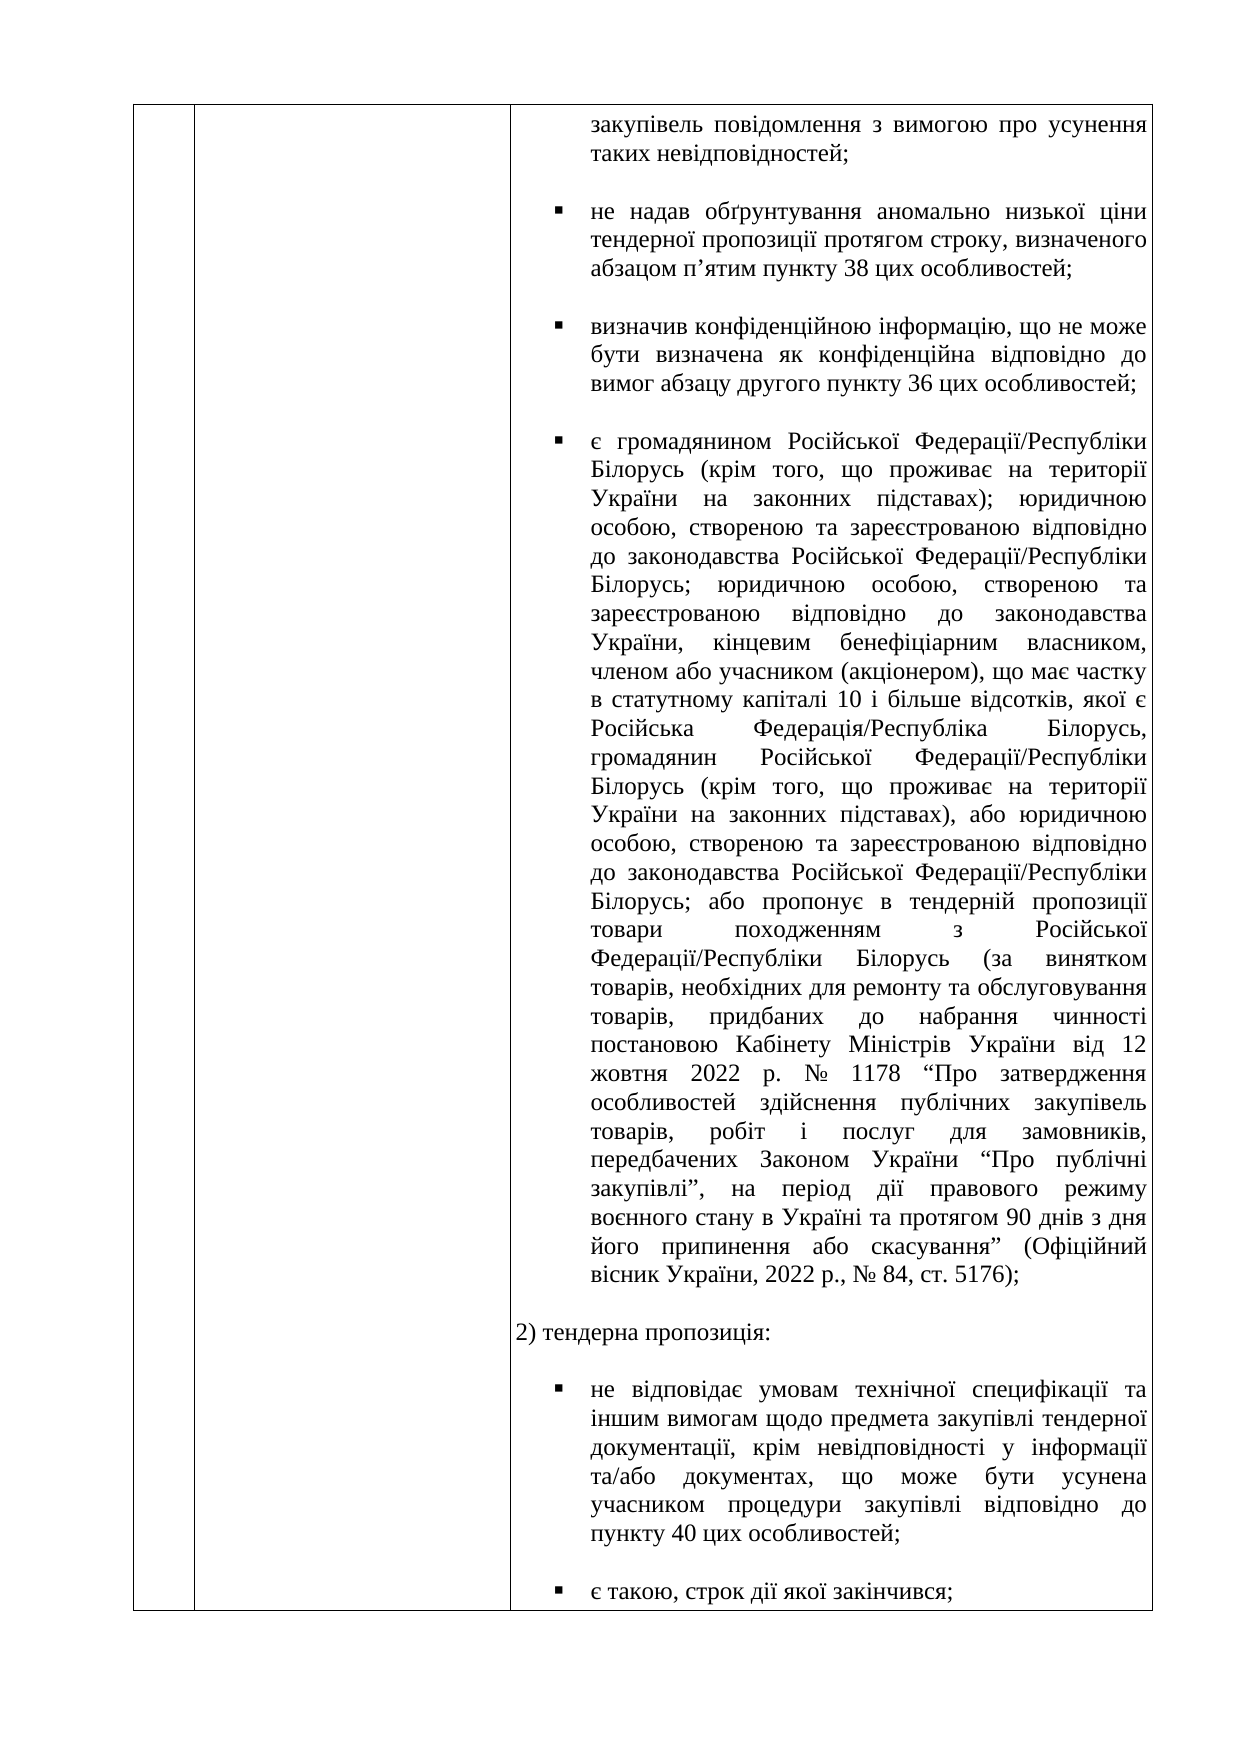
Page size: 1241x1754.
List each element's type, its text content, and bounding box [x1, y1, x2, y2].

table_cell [195, 105, 510, 1609]
table_cell 3 [134, 105, 194, 1609]
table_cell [511, 105, 1152, 1609]
